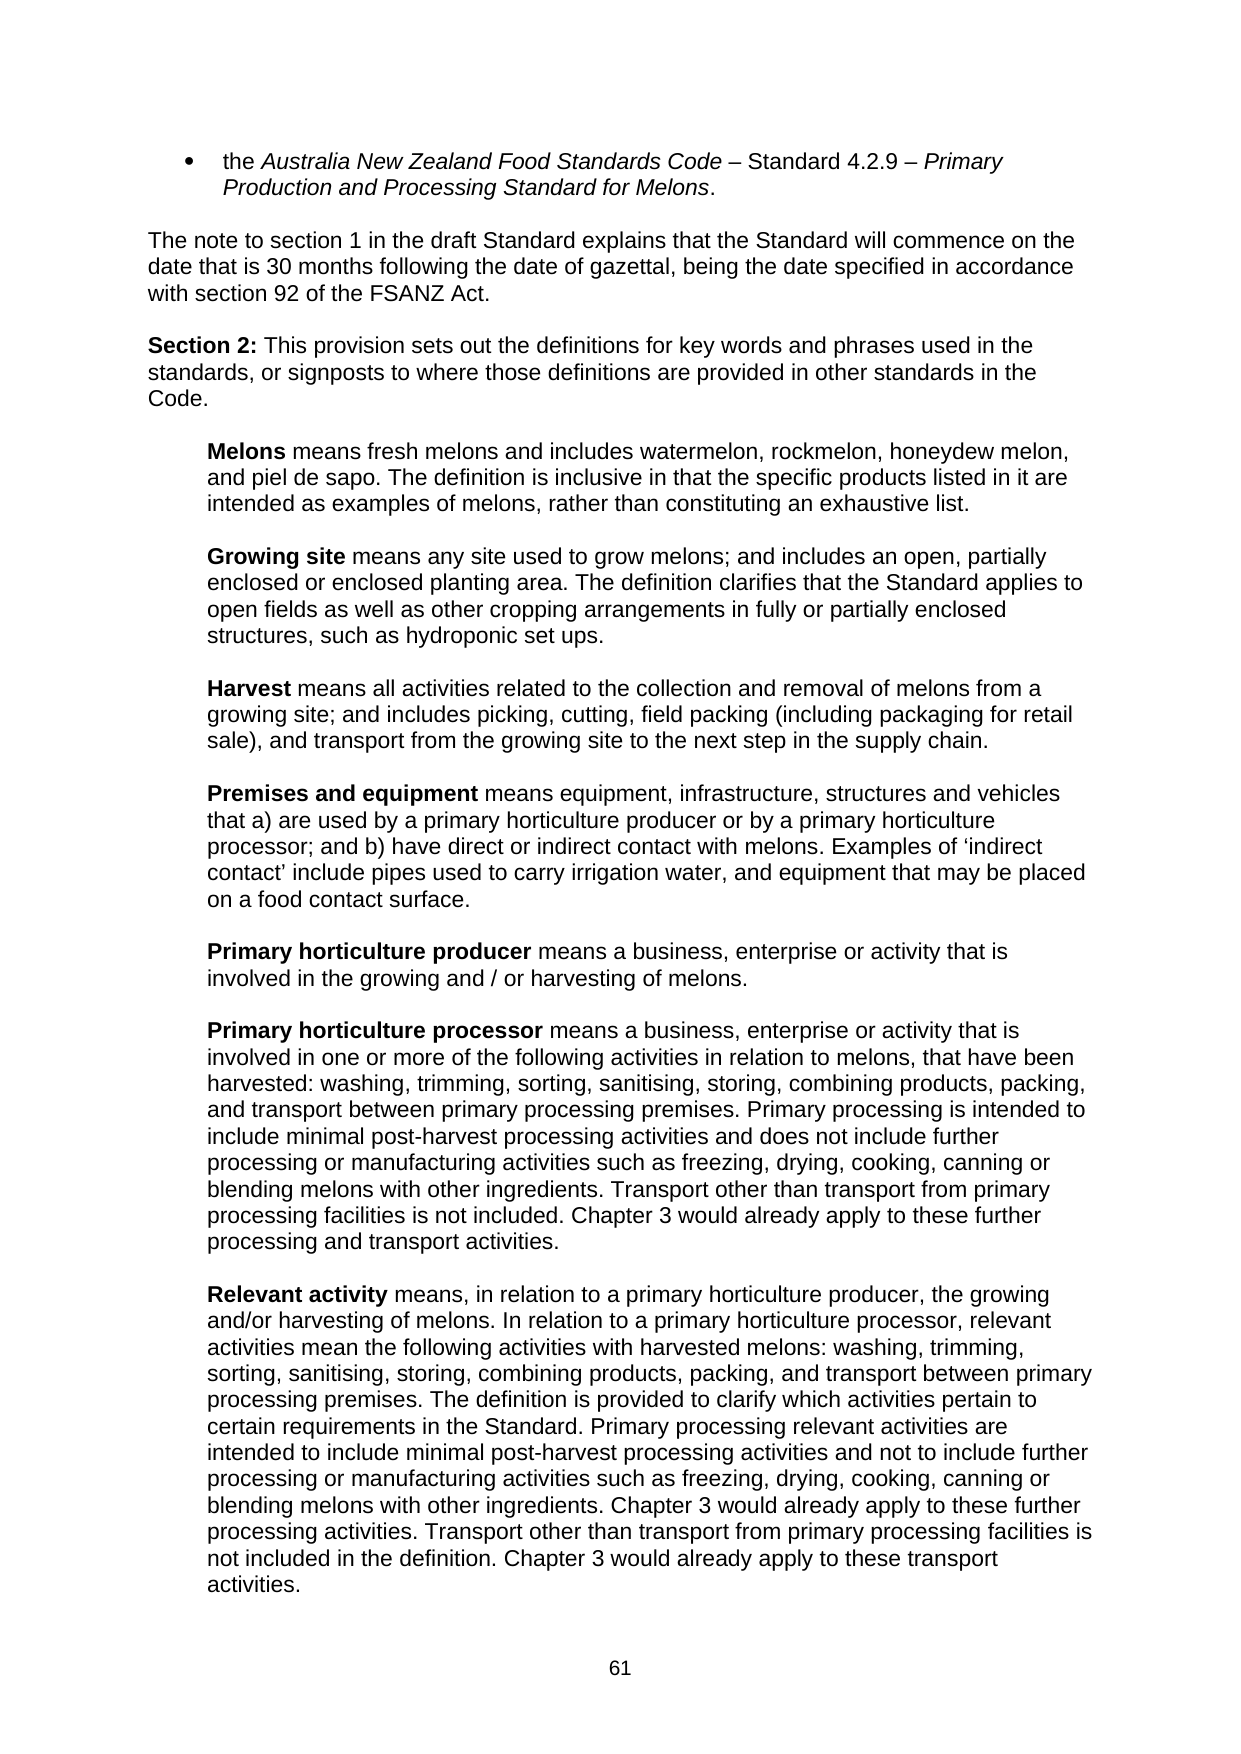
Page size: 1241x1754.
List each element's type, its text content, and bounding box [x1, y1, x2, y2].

text Relevant activity means, in relation to a primary horticulture producer, the growing and/or harvesting of melons. In relation to a primary horticulture processor, relevant activities mean the following activities with harvested melons: washing, trimming, sorting, sanitising, storing, combining products, packing, and transport between primary processing premises. The definition is provided to clarify which activities pertain to certain requirements in the Standard. Primary processing relevant activities are intended to include minimal post-harvest processing activities and not to include further processing or manufacturing activities such as freezing, drying, cooking, canning or blending melons with other ingredients. Chapter 3 would already apply to these further processing activities. Transport other than transport from primary processing facilities is not included in the definition. Chapter 3 would already apply to these transport activities. [207, 1281, 1092, 1597]
text Growing site means any site used to grow melons; and includes an open, partially enclosed or enclosed planting area. The definition clarifies that the Standard applies to open fields as well as other cropping arrangements in fully or partially enclosed structures, such as hydroponic set ups. [207, 543, 1092, 648]
text Section 2: This provision sets out the definitions for key words and phrases used in the standards, or signposts to where those definitions are provided in other standards in the Code. [148, 332, 1092, 411]
text Primary horticulture processor means a business, enterprise or activity that is involved in one or more of the following activities in relation to melons, that have been harvested: washing, trimming, sorting, sanitising, storing, combining products, packing, and transport between primary processing premises. Primary processing is intended to include minimal post-harvest processing activities and does not include further processing or manufacturing activities such as freezing, drying, cooking, canning or blending melons with other ingredients. Transport other than transport from primary processing facilities is not included. Chapter 3 would already apply to these further processing and transport activities. [207, 1017, 1092, 1254]
list the Australia New Zealand Food Standards Code – Standard 4.2.9 – Primary Production and Processing Standard for Melons. [185, 148, 1092, 200]
text Premises and equipment means equipment, infrastructure, structures and vehicles that a) are used by a primary horticulture producer or by a primary horticulture processor; and b) have direct or indirect contact with melons. Examples of ‘indirect contact’ include pipes used to carry irrigation water, and equipment that may be placed on a food contact surface. [207, 780, 1092, 912]
text Melons means fresh melons and includes watermelon, rockmelon, honeydew melon, and piel de sapo. The definition is inclusive in that the specific products listed in it are intended as examples of melons, rather than constituting an exhaustive list. [207, 438, 1092, 517]
text Harvest means all activities related to the collection and removal of melons from a growing site; and includes picking, cutting, field packing (including packaging for retail sale), and transport from the growing site to the next step in the supply chain. [207, 675, 1092, 754]
text Primary horticulture producer means a business, enterprise or activity that is involved in the growing and / or harvesting of melons. [207, 938, 1092, 991]
text The note to section 1 in the draft Standard explains that the Standard will commence on the date that is 30 months following the date of gazettal, being the date specified in accordance with section 92 of the FSANZ Act. [148, 227, 1092, 306]
